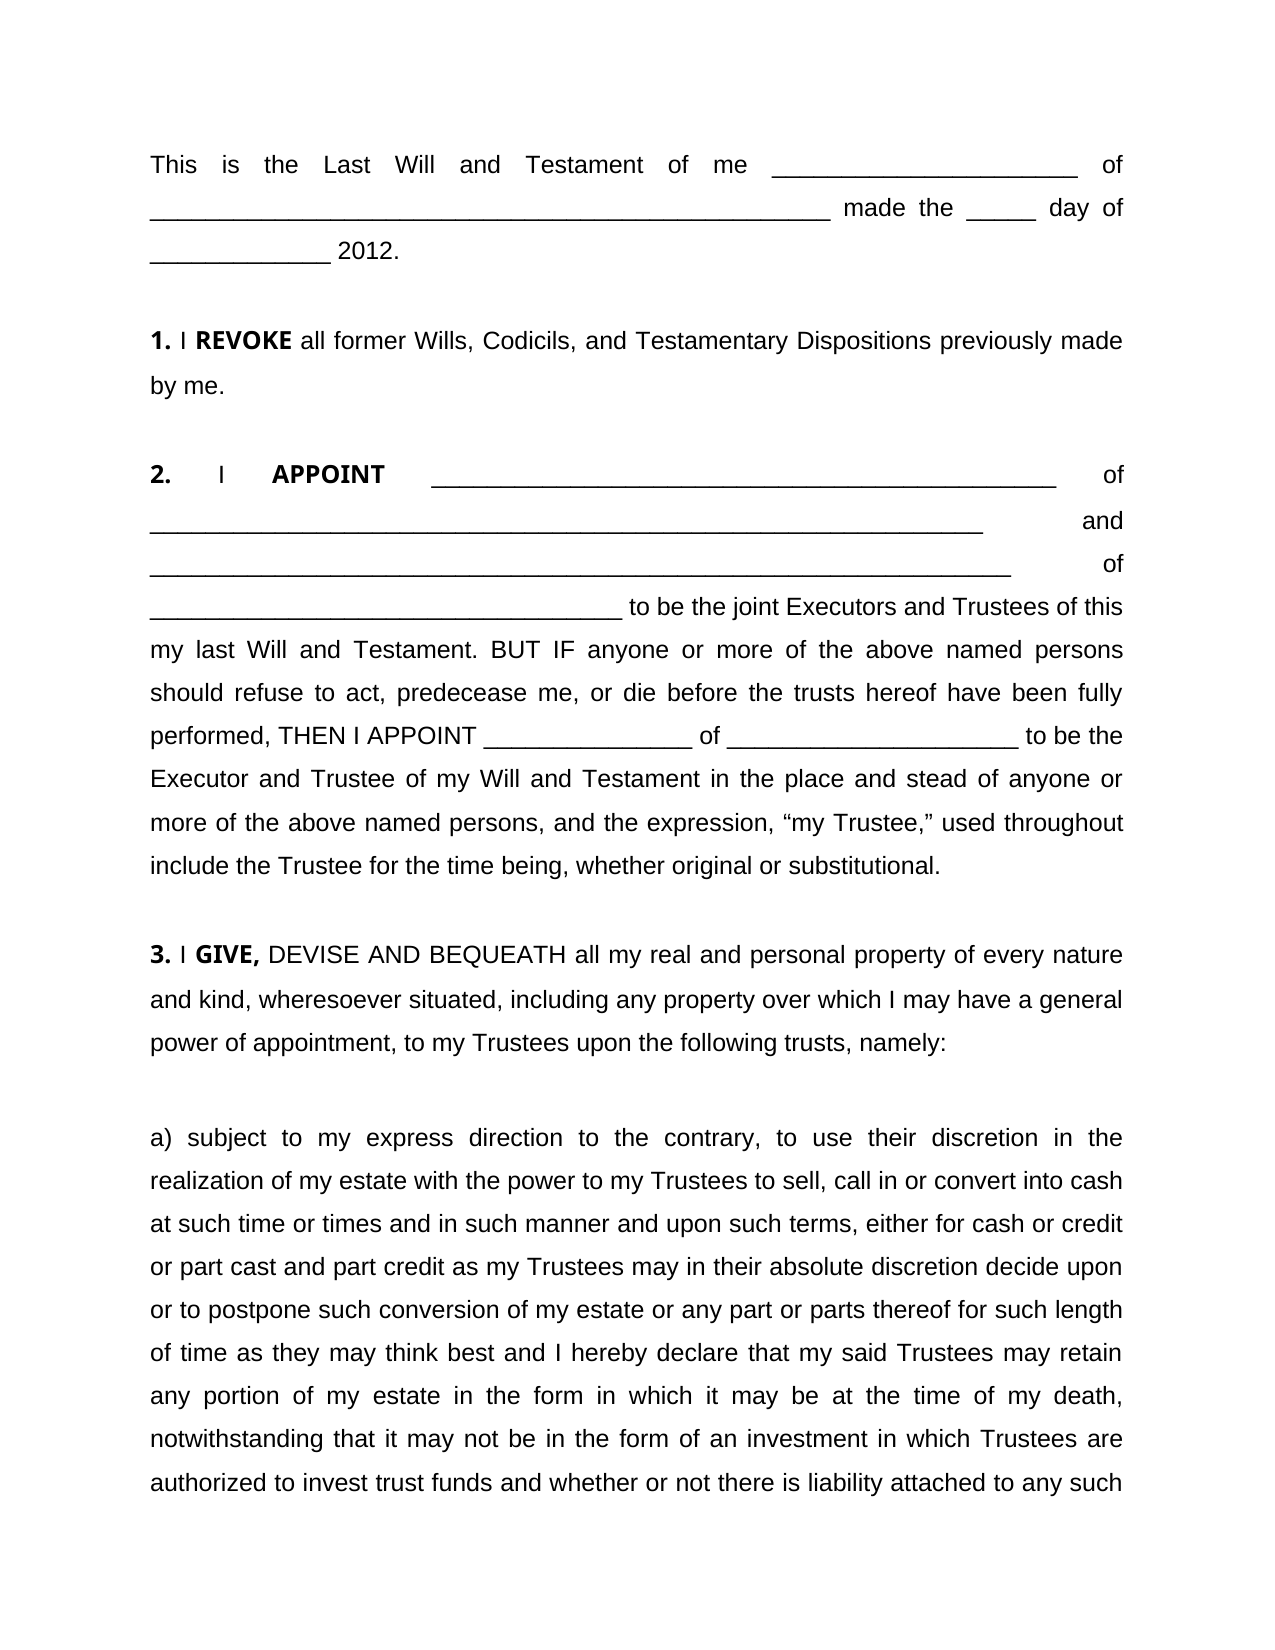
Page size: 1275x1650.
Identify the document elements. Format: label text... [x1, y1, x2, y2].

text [150, 1123, 1125, 1496]
text 3. I GIVE, DEVISE AND BEQUEATH all my real and personal property of every nature and kind, wheresoever situated, including any property over which I may have a general power of appointment, to my Trustees upon the following trusts, namely: [150, 937, 1125, 1057]
text 2. I APPOINT _____________________________________________ of ____________________________________________________________ and ______________________________________________________________ of __________________________________ to be the joint Executors and Trustees of this my last Will and Testament. BUT IF anyone or more of the above named persons should refuse to act, predecease me, or die before the trusts hereof have been fully performed, THEN I APPOINT _______________ of _____________________ to be the Executor and Trustee of my Will and Testament in the place and stead of anyone or more of the above named persons, and the expression, “my Trustee,” used throughout include the Trustee for the time being, whether original or substitutional. [150, 457, 1125, 879]
text 1. I REVOKE all former Wills, Codicils, and Testamentary Dispositions previously made by me. [150, 322, 1125, 400]
text This is the Last Will and Testament of me ______________________ of _________________________________________________ made the _____ day of _____________ 2012. [150, 150, 1125, 265]
